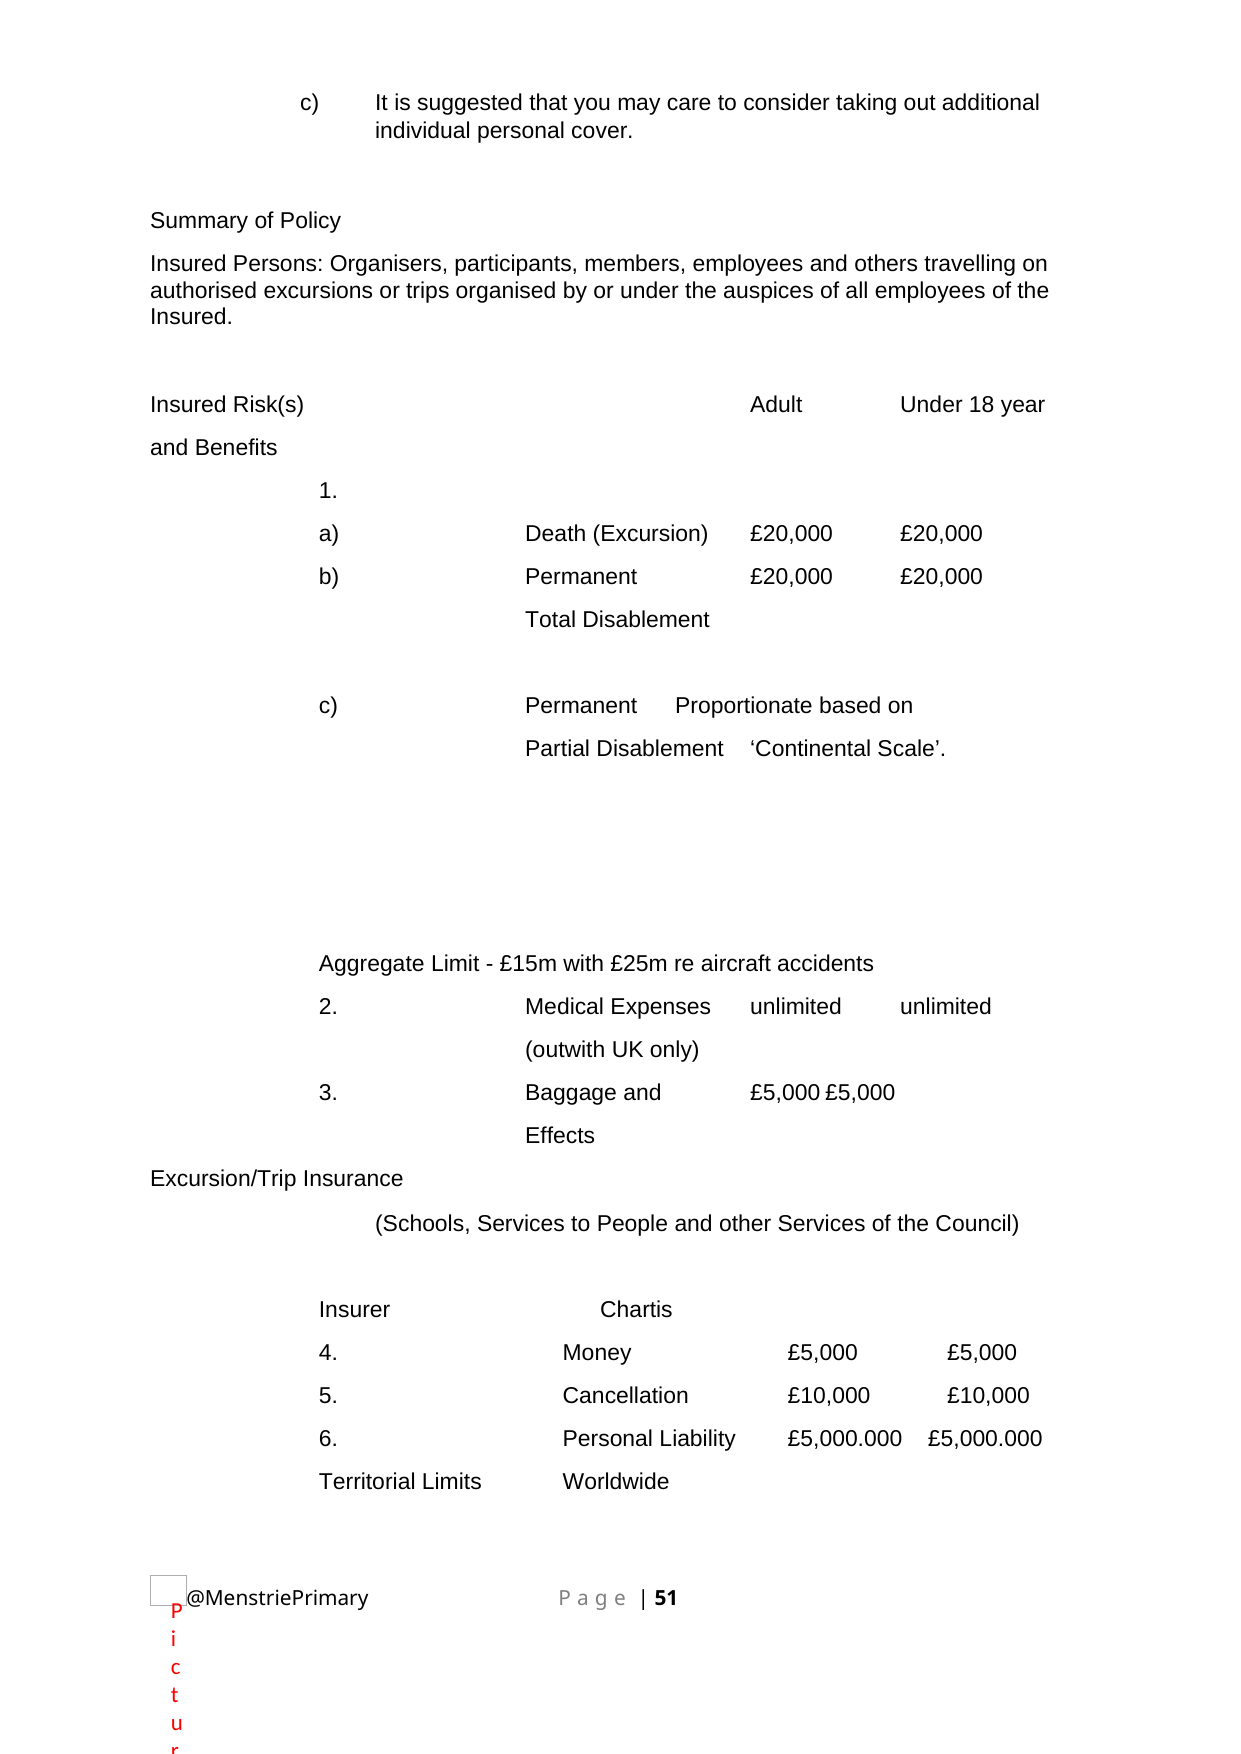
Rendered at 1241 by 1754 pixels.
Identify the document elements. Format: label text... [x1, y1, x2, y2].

text c) Permanent Proportionate based on [150, 692, 1090, 718]
text 2. Medical Expenses unlimited unlimited [150, 993, 1090, 1019]
text 4. Money £5,000 £5,000 [150, 1339, 1090, 1366]
text Aggregate Limit - £15m with £25m re aircraft accidents [150, 950, 1090, 976]
text c) It is suggested that you may care to consider taking out additional individual personal cover. [300, 89, 1090, 143]
text Insurer Chartis [150, 1296, 1090, 1323]
text 1. [150, 477, 1090, 503]
text (Schools, Services to People and other Services of the Council) [150, 1210, 1090, 1237]
text a) Death (Excursion) £20,000 £20,000 [150, 520, 1090, 546]
text Excursion/Trip Insurance [150, 1165, 1090, 1191]
text Total Disablement [150, 606, 1090, 632]
text Summary of Policy [150, 207, 1090, 234]
text (outwith UK only) [150, 1036, 1090, 1062]
text Insured Risk(s) Adult Under 18 year [150, 391, 1090, 417]
text Effects [150, 1122, 1090, 1148]
text 6. Personal Liability £5,000.000 £5,000.000 [150, 1425, 1090, 1452]
text Partial Disablement ‘Continental Scale’. [150, 735, 1090, 761]
text Territorial Limits Worldwide [150, 1468, 1090, 1495]
text Insured Persons: Organisers, participants, members, employees and others travelling on authorised excursions or trips organised by or under the auspices of all employees of the Insured. [150, 250, 1090, 329]
text b) Permanent £20,000 £20,000 [150, 563, 1090, 589]
text 5. Cancellation £10,000 £10,000 [150, 1382, 1090, 1409]
text 3. Baggage and £5,000 £5,000 [150, 1079, 1090, 1105]
text and Benefits [150, 434, 1090, 460]
